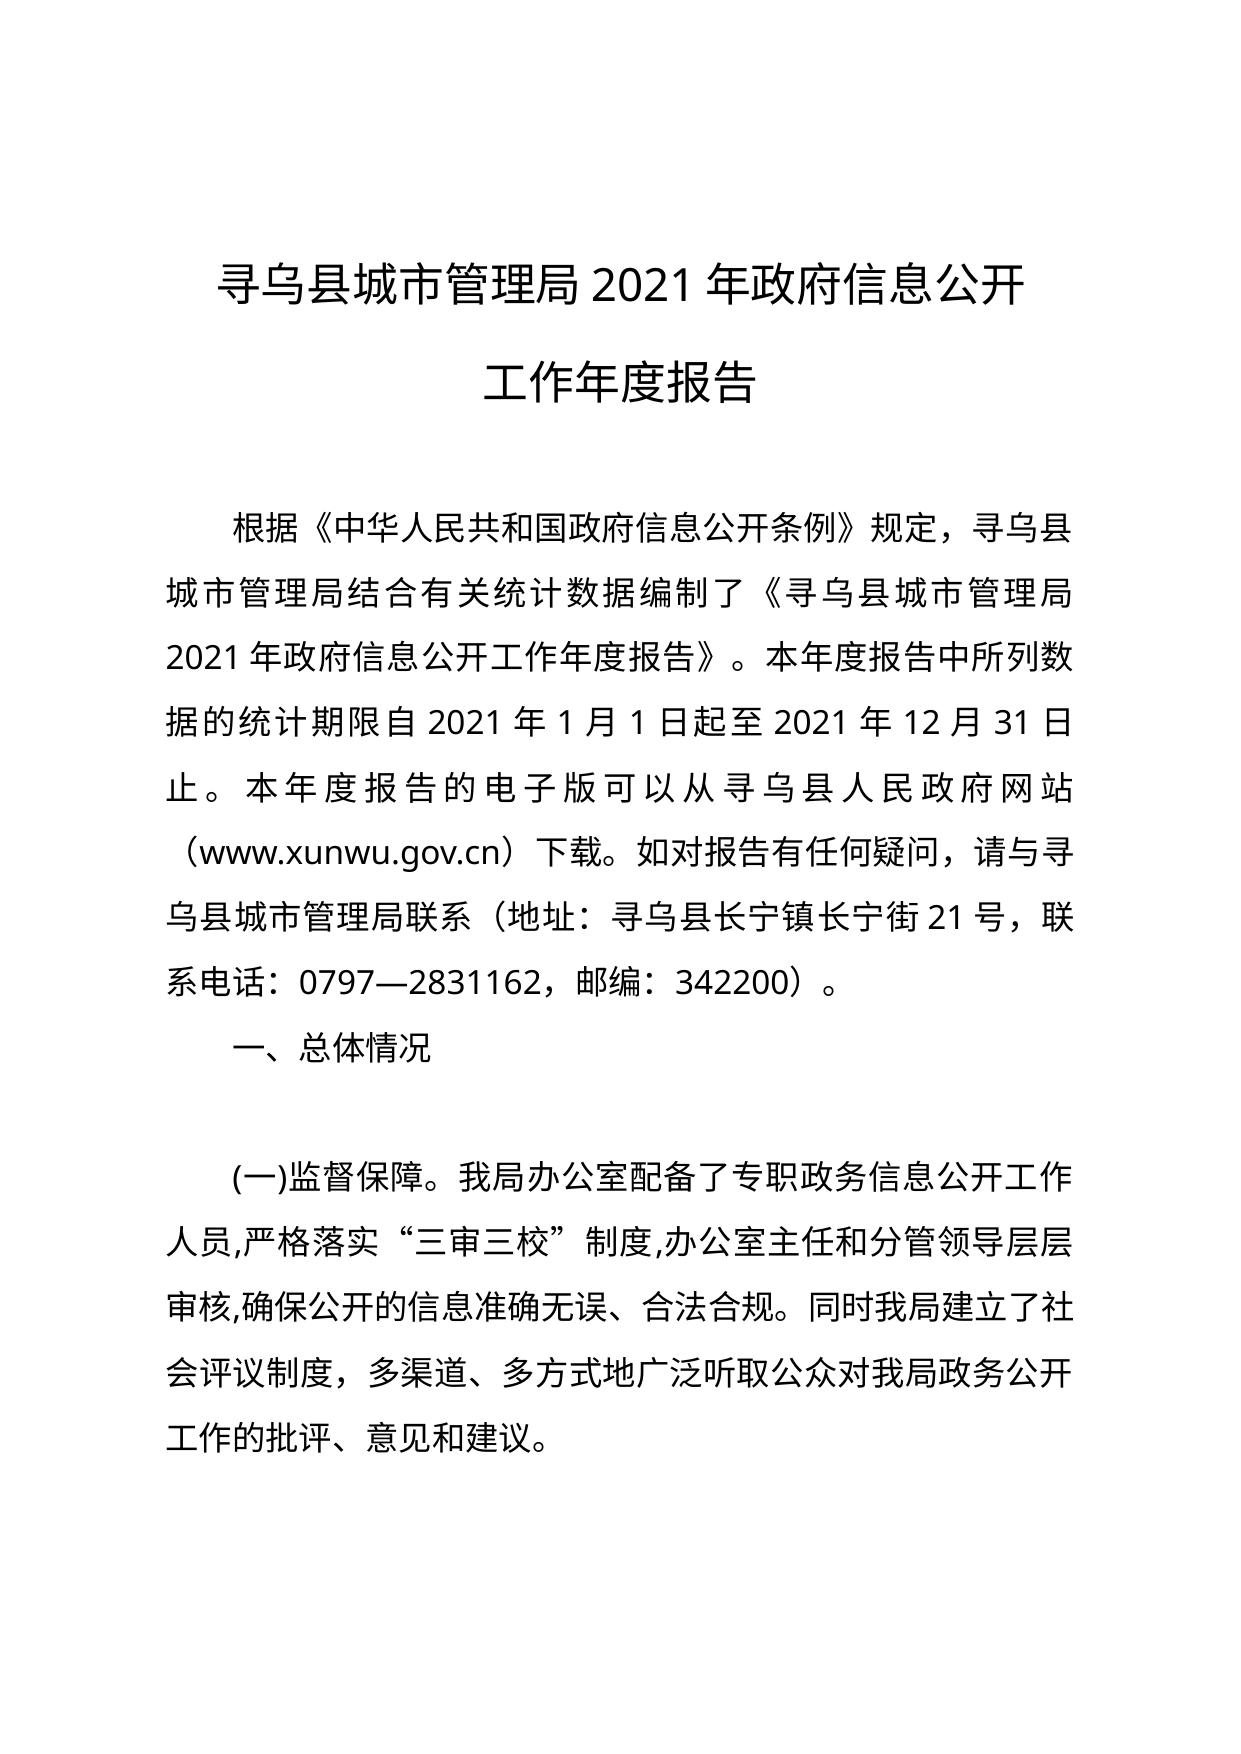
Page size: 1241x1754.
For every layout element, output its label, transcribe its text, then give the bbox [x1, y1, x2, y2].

text 根据《中华人民共和国政府信息公开条例》规定，寻乌县城市管理局结合有关统计数据编制了《寻乌县城市管理局2021年政府信息公开工作年度报告》。本年度报告中所列数据的统计期限自2021年1月1日起至2021年12月31日止。本年度报告的电子版可以从寻乌县人民政府网站（www.xunwu.gov.cn）下载。如对报告有任何疑问，请与寻乌县城市管理局联系（地址：寻乌县长宁镇长宁街21号，联系电话：0797—2831162，邮编：342200）。 [165, 493, 1075, 1013]
text (一)监督保障。我局办公室配备了专职政务信息公开工作人员,严格落实“三审三校”制度,办公室主任和分管领导层层审核,确保公开的信息准确无误、合法合规。同时我局建立了社会评议制度，多渠道、多方式地广泛听取公众对我局政务公开工作的批评、意见和建议。 [165, 1143, 1075, 1468]
text 寻乌县城市管理局2021年政府信息公开 [165, 233, 1075, 330]
text 工作年度报告 [165, 330, 1075, 428]
text 一、总体情况 [165, 1013, 1075, 1078]
